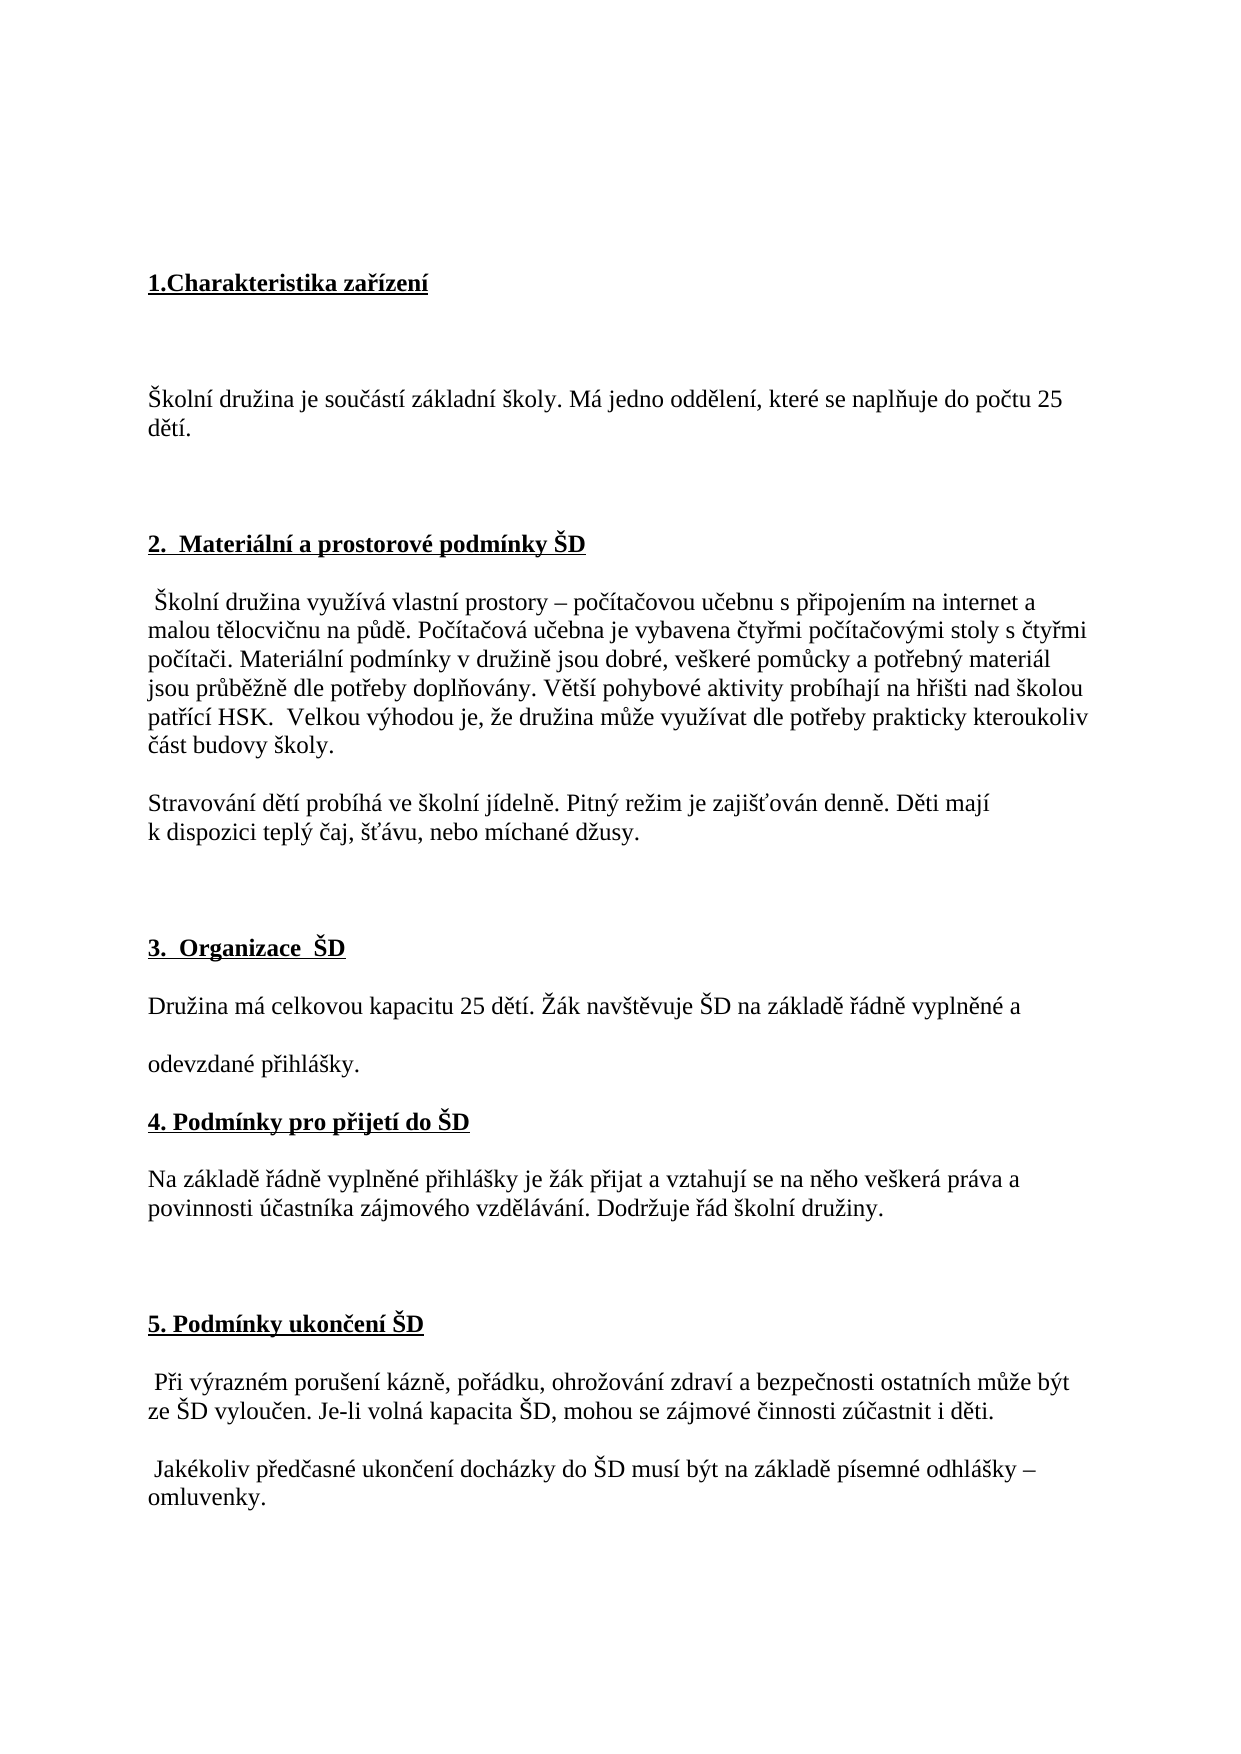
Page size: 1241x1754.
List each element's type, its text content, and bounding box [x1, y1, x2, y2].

text Školní družina využívá vlastní prostory – počítačovou učebnu s připojením na internet a malou tělocvičnu na půdě. Počítačová učebna je vybavena čtyřmi počítačovými stoly s čtyřmi počítači. Materiální podmínky v družině jsou dobré, veškeré pomůcky a potřebný materiál jsou průběžně dle potřeby doplňovány. Větší pohybové aktivity probíhají na hřišti nad školou patřící HSK. Velkou výhodou je, že družina může využívat dle potřeby prakticky kteroukoliv část budovy školy. [148, 587, 1093, 759]
text Při výrazném porušení kázně, pořádku, ohrožování zdraví a bezpečnosti ostatních může být ze ŠD vyloučen. Je-li volná kapacita ŠD, mohou se zájmové činnosti zúčastnit i děti. [148, 1367, 1093, 1424]
text Stravování dětí probíhá ve školní jídelně. Pitný režim je zajišťován denně. Děti mají k dispozici teplý čaj, šťávu, nebo míchané džusy. [148, 788, 1093, 846]
text Na základě řádně vyplněné přihlášky je žák přijat a vztahují se na něho veškerá práva a povinnosti účastníka zájmového vzdělávání. Dodržuje řád školní družiny. [148, 1164, 1093, 1222]
text 4. Podmínky pro přijetí do ŠD [148, 1107, 1093, 1135]
text Družina má celkovou kapacitu 25 dětí. Žák navštěvuje ŠD na základě řádně vyplněné a [148, 991, 1093, 1019]
text 2. Materiální a prostorové podmínky ŠD [148, 529, 1093, 557]
text 1.Charakteristika zařízení [148, 268, 1093, 297]
text Jakékoliv předčasné ukončení docházky do ŠD musí být na základě písemné odhlášky – omluvenky. [148, 1454, 1093, 1511]
text Školní družina je součástí základní školy. Má jedno oddělení, které se naplňuje do počtu 25 dětí. [148, 384, 1093, 442]
text odevzdané přihlášky. [148, 1049, 1093, 1077]
text 5. Podmínky ukončení ŠD [148, 1309, 1093, 1338]
text 3. Organizace ŠD [148, 933, 1093, 962]
